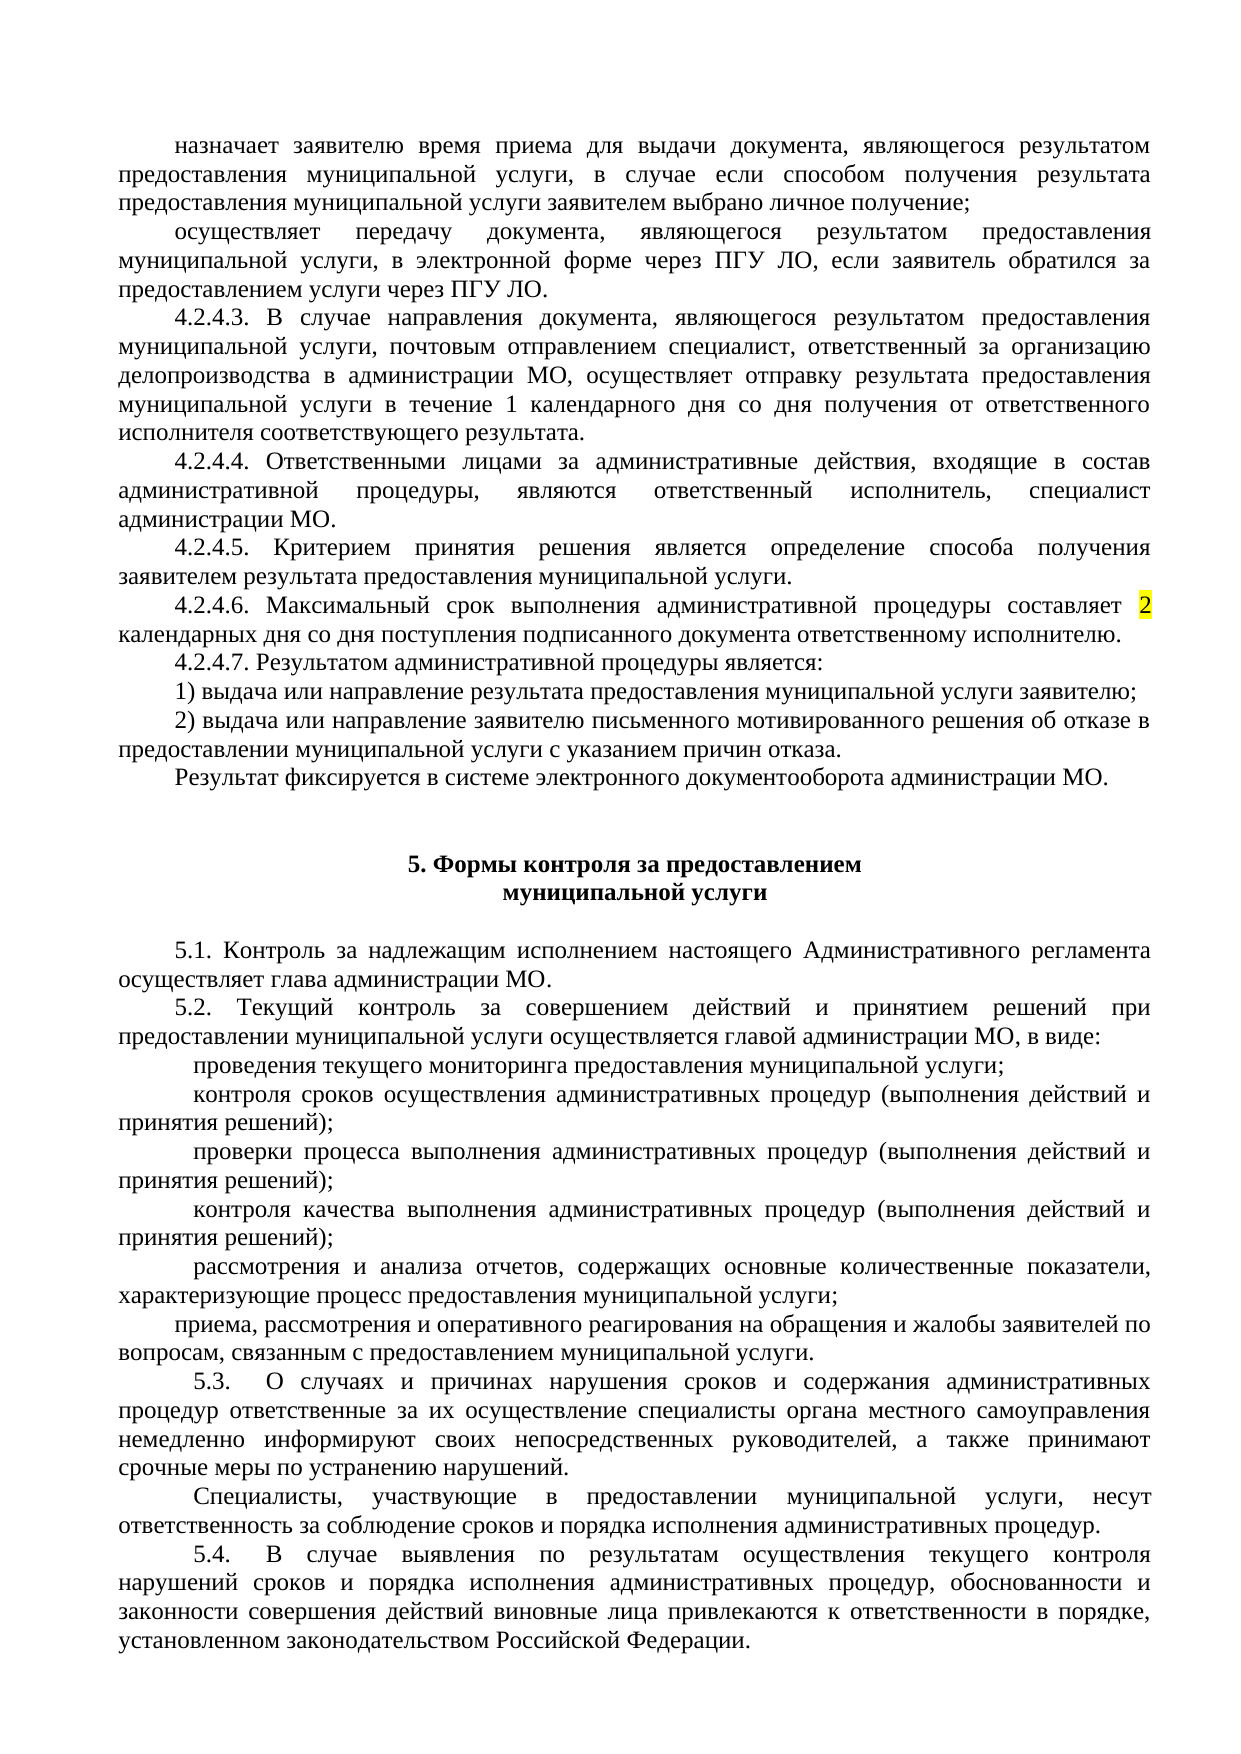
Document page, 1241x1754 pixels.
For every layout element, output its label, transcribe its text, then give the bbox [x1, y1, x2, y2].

text приема, рассмотрения и оперативного реагирования на обращения и жалобы заявителей по вопросам, связанным с предоставлением муниципальной услуги. [118, 1309, 1152, 1366]
text 4.2.4.3. В случае направления документа, являющегося результатом предоставления муниципальной услуги, почтовым отправлением специалист, ответственный за организацию делопроизводства в администрации МО, осуществляет отправку результата предоставления муниципальной услуги в течение 1 календарного дня со дня получения от ответственного исполнителя соответствующего результата. [118, 302, 1152, 446]
text Специалисты, участвующие в предоставлении муниципальной услуги, несут ответственность за соблюдение сроков и порядка исполнения административных процедур. [118, 1481, 1152, 1539]
text 1) выдача или направление результата предоставления муниципальной услуги заявителю; [118, 676, 1152, 705]
text 4.2.4.4. Ответственными лицами за административные действия, входящие в состав административной процедуры, являются ответственный исполнитель, специалист администрации МО. [118, 446, 1152, 532]
text 4.2.4.5. Критерием принятия решения является определение способа получения заявителем результата предоставления муниципальной услуги. [118, 532, 1152, 590]
text 5. Формы контроля за предоставлением [118, 849, 1152, 877]
text осуществляет передачу документа, являющегося результатом предоставления муниципальной услуги, в электронной форме через ПГУ ЛО, если заявитель обратился за предоставлением услуги через ПГУ ЛО. [118, 216, 1152, 302]
text 4.2.4.7. Результатом административной процедуры является: [118, 647, 1152, 676]
text проверки процесса выполнения административных процедур (выполнения действий и принятия решений); [118, 1136, 1152, 1194]
text рассмотрения и анализа отчетов, содержащих основные количественные показатели, характеризующие процесс предоставления муниципальной услуги; [118, 1251, 1152, 1309]
text назначает заявителю время приема для выдачи документа, являющегося результатом предоставления муниципальной услуги, в случае если способом получения результата предоставления муниципальной услуги заявителем выбрано личное получение; [118, 130, 1152, 216]
text 5.2. Текущий контроль за совершением действий и принятием решений при предоставлении муниципальной услуги осуществляется главой администрации МО, в виде: [118, 992, 1152, 1050]
text муниципальной услуги [118, 877, 1152, 906]
text 5.4. В случае выявления по результатам осуществления текущего контроля нарушений сроков и порядка исполнения административных процедур, обоснованности и законности совершения действий виновные лица привлекаются к ответственности в порядке, установленном законодательством Российской Федерации. [118, 1539, 1152, 1654]
text 5.1. Контроль за надлежащим исполнением настоящего Административного регламента осуществляет глава администрации МО. [118, 935, 1152, 992]
text Результат фиксируется в системе электронного документооборота администрации МО. [118, 762, 1152, 791]
text контроля сроков осуществления административных процедур (выполнения действий и принятия решений); [118, 1079, 1152, 1136]
text 4.2.4.6. Максимальный срок выполнения административной процедуры составляет 2 календарных дня со дня поступления подписанного документа ответственному исполнителю. [118, 590, 1152, 647]
text проведения текущего мониторинга предоставления муниципальной услуги; [118, 1050, 1152, 1079]
text контроля качества выполнения административных процедур (выполнения действий и принятия решений); [118, 1194, 1152, 1251]
text 2) выдача или направление заявителю письменного мотивированного решения об отказе в предоставлении муниципальной услуги с указанием причин отказа. [118, 705, 1152, 762]
text 5.3. О случаях и причинах нарушения сроков и содержания административных процедур ответственные за их осуществление специалисты органа местного самоуправления немедленно информируют своих непосредственных руководителей, а также принимают срочные меры по устранению нарушений. [118, 1366, 1152, 1481]
